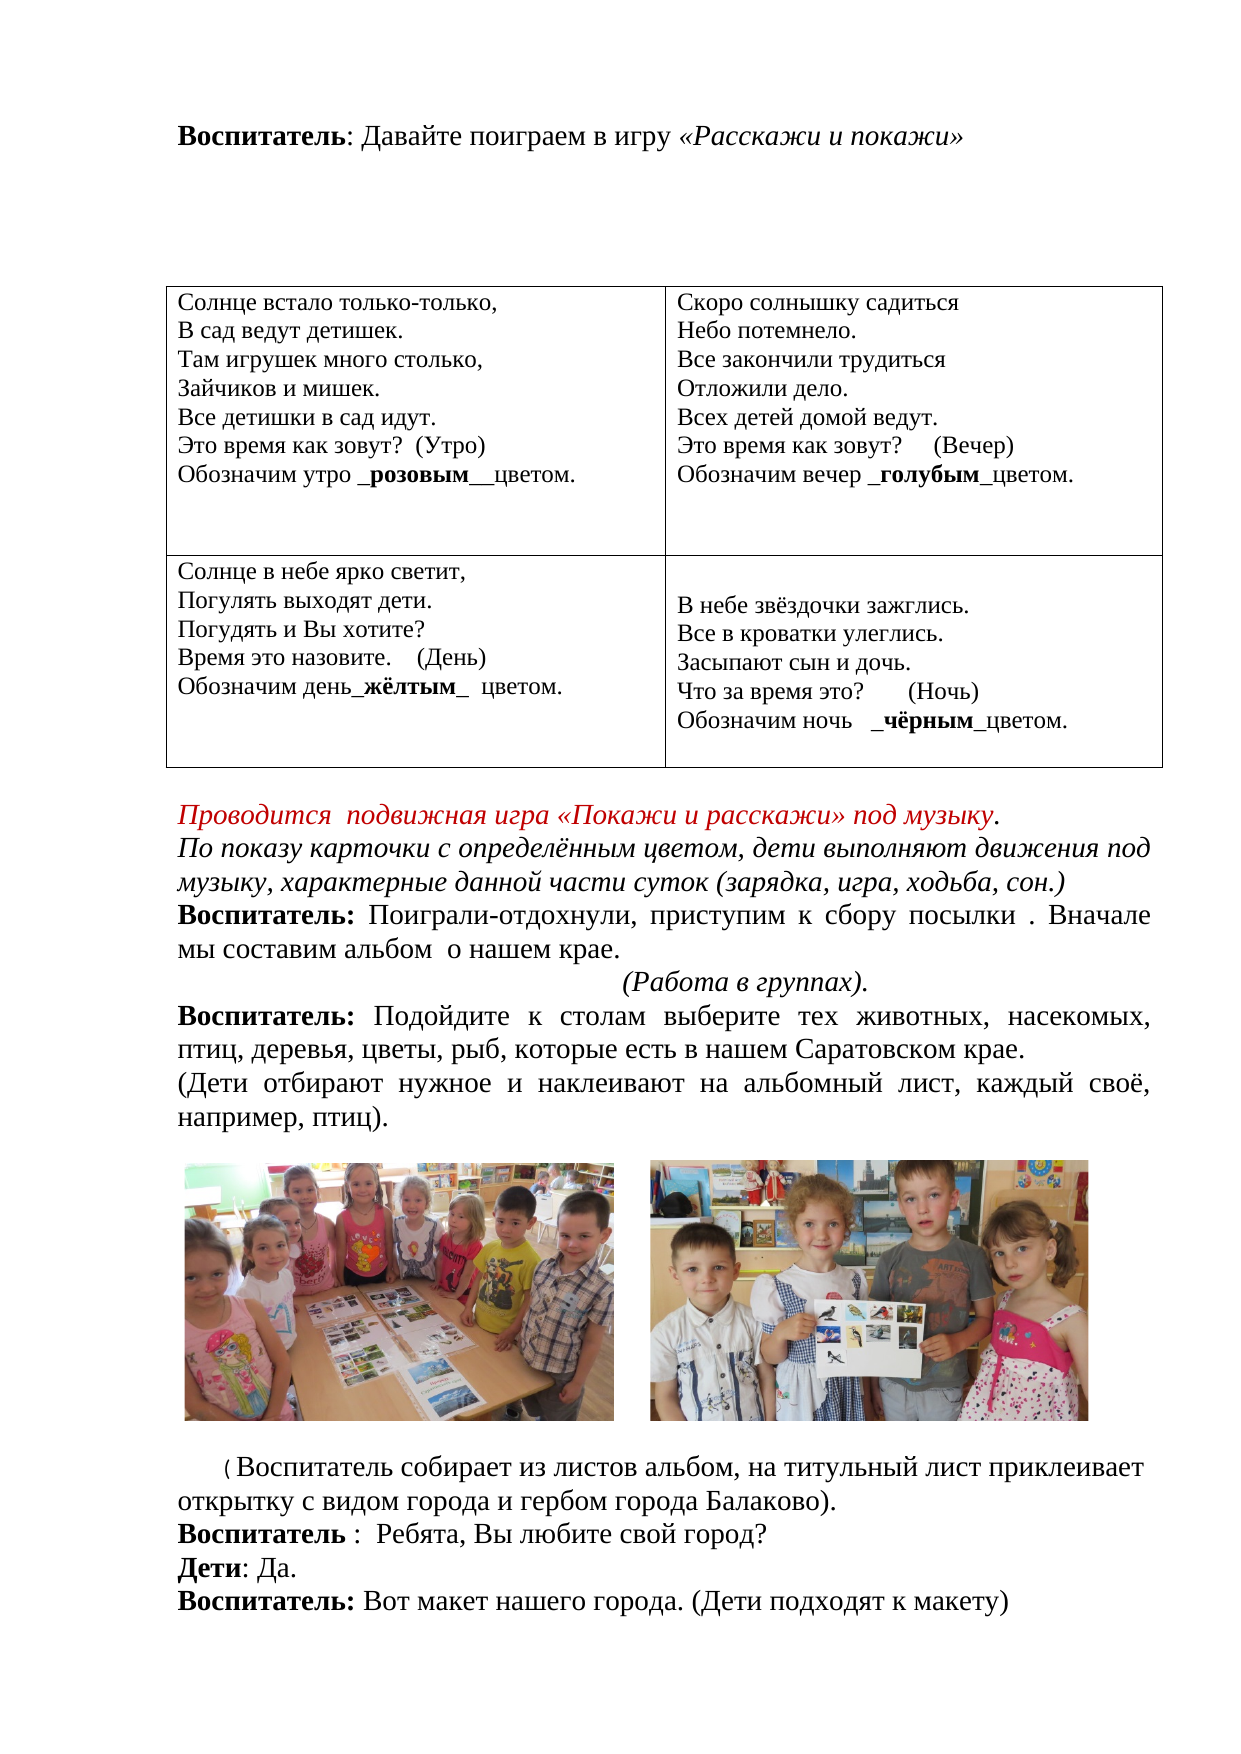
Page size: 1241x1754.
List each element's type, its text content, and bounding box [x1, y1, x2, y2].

text Воспитатель : Ребята, Вы любите свой город? [177, 1516, 1152, 1550]
text Воспитатель: Подойдите к столам выберите тех животных, насекомых, птиц, деревья, цветы, рыб, которые есть в нашем Саратовском крае. [177, 998, 1152, 1065]
text Воспитатель: Вот макет нашего города. (Дети подходят к макету) [177, 1583, 1152, 1617]
table_cell В небе звёздочки зажглись. Все в кроватки улеглись. Засыпают сын и дочь. Что за время это? (Ночь) Обозначим ночь _чёрным_цветом. [666, 556, 1162, 767]
text Воспитатель: Давайте поиграем в игру «Расскажи и покажи» [177, 118, 1152, 152]
text Дети: Да. [177, 1550, 1152, 1583]
table_cell Солнце в небе ярко светит, Погулять выходят дети. Погудять и Вы хотите? Время это назовите. (День) Обозначим день_жёлтым_ цветом. [167, 556, 665, 767]
text Проводится подвижная игра «Покажи и расскажи» под музыку. [177, 797, 1152, 830]
table_header Солнце встало только-только, В сад ведут детишек. Там игрушек много столько, Зайчиков и мишек. Все детишки в сад идут. Это время как зовут? (Утро) Обозначим утро _розовым__цветом. [167, 287, 665, 555]
text По показу карточки с определённым цветом, дети выполняют движения под музыку, характерные данной части суток (зарядка, игра, ходьба, сон.) [177, 830, 1152, 897]
text (Работа в группах). [177, 964, 1152, 998]
picture [650, 1160, 1089, 1421]
text (Дети отбирают нужное и наклеивают на альбомный лист, каждый своё, например, птиц). [177, 1065, 1152, 1132]
text Воспитатель: Поиграли-отдохнули, приступим к сбору посылки . Вначале мы составим альбом о нашем крае. [177, 897, 1152, 964]
picture [184, 1163, 614, 1421]
text ( Воспитатель собирает из листов альбом, на титульный лист приклеивает открытку с видом города и гербом города Балаково). [177, 1449, 1152, 1516]
table_header Скоро солнышку садиться Небо потемнело. Все закончили трудиться Отложили дело. Всех детей домой ведут. Это время как зовут? (Вечер) Обозначим вечер _голубым_цветом. [666, 287, 1162, 555]
